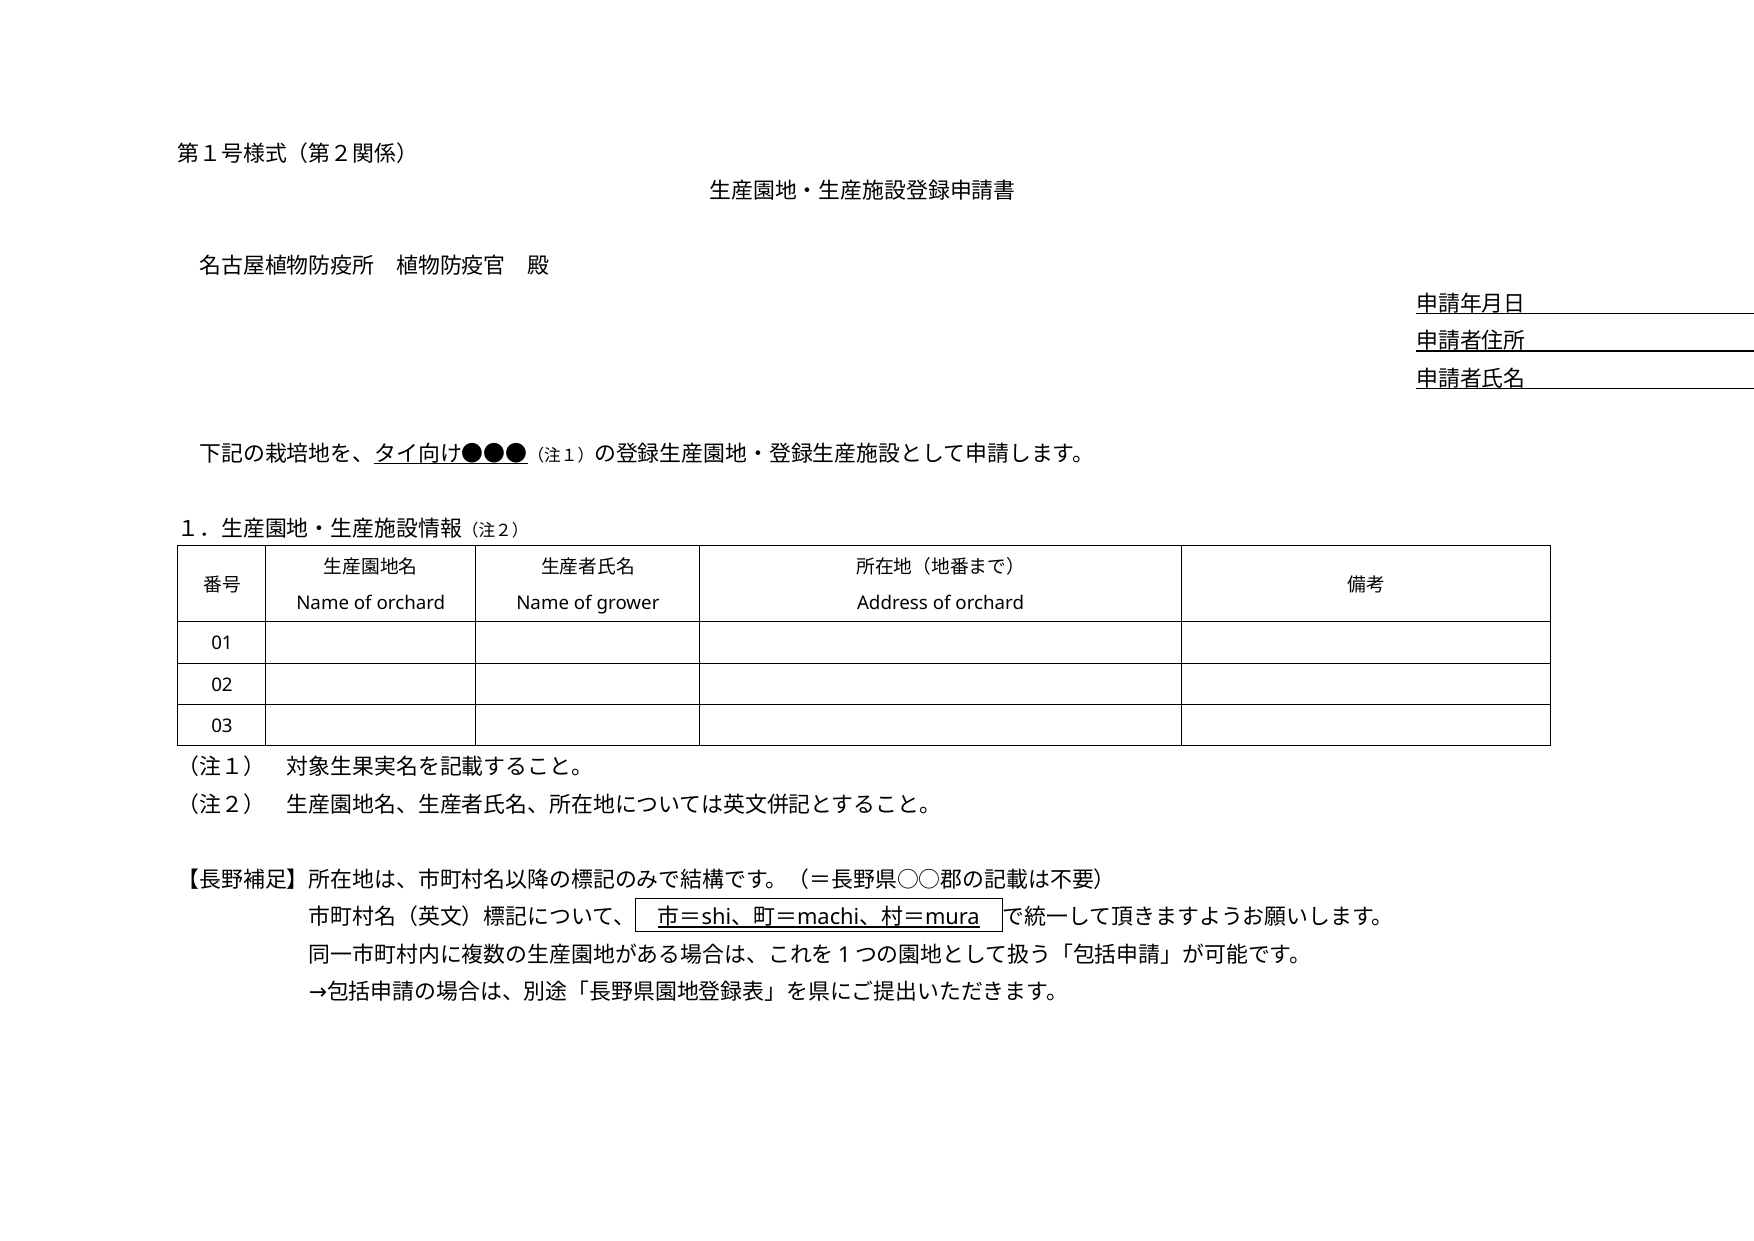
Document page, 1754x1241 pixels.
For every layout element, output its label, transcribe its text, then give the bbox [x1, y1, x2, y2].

table_cell [476, 664, 699, 704]
text 申請者氏名 [177, 358, 1525, 395]
table_cell 02 [178, 664, 265, 704]
table_cell [700, 664, 1181, 704]
table_cell [266, 705, 475, 745]
text 名古屋植物防疫所 植物防疫官 殿 [177, 245, 1547, 283]
text 同一市町村内に複数の生産園地がある場合は、これを1つの園地として扱う「包括申請」が可能です。 [177, 934, 1547, 971]
text →包括申請の場合は、別途「長野県園地登録表」を県にご提出いただきます。 [177, 971, 1547, 1009]
text 申請者住所 [177, 320, 1525, 358]
text （注２） 生産園地名、生産者氏名、所在地については英文併記とすること。 [177, 784, 1547, 821]
table_header 備考 [1182, 546, 1550, 621]
table_cell [476, 622, 699, 662]
table_cell 03 [178, 705, 265, 745]
text 下記の栽培地を、タイ向け●●●（注１）の登録生産園地・登録生産施設として申請します。 [177, 433, 1547, 470]
table_header 所在地（地番まで） Address of orchard [700, 546, 1181, 621]
table_cell [1182, 622, 1550, 662]
table_cell [700, 622, 1181, 662]
table_cell [1182, 705, 1550, 745]
text 第１号様式（第２関係） [177, 133, 1547, 170]
table_cell [266, 622, 475, 662]
table_cell [1182, 664, 1550, 704]
text （注１） 対象生果実名を記載すること。 [177, 746, 1547, 784]
table_cell [476, 705, 699, 745]
text 【長野補足】所在地は、市町村名以降の標記のみで結構です。（＝長野県○○郡の記載は不要） [177, 859, 1547, 896]
table_cell [266, 664, 475, 704]
text 市町村名（英文）標記について、 市＝shi、町＝machi、村＝mura で統一して頂きますようお願いします。 [177, 896, 1547, 934]
table_cell [700, 705, 1181, 745]
text 生産園地・生産施設登録申請書 [177, 170, 1547, 208]
table_cell 01 [178, 622, 265, 662]
text １．生産園地・生産施設情報（注２） [177, 508, 1547, 545]
table_header 生産園地名 Name of orchard [266, 546, 475, 621]
text 申請年月日 [177, 283, 1525, 320]
table_header 番号 [178, 546, 265, 621]
table_header 生産者氏名 Name of grower [476, 546, 699, 621]
